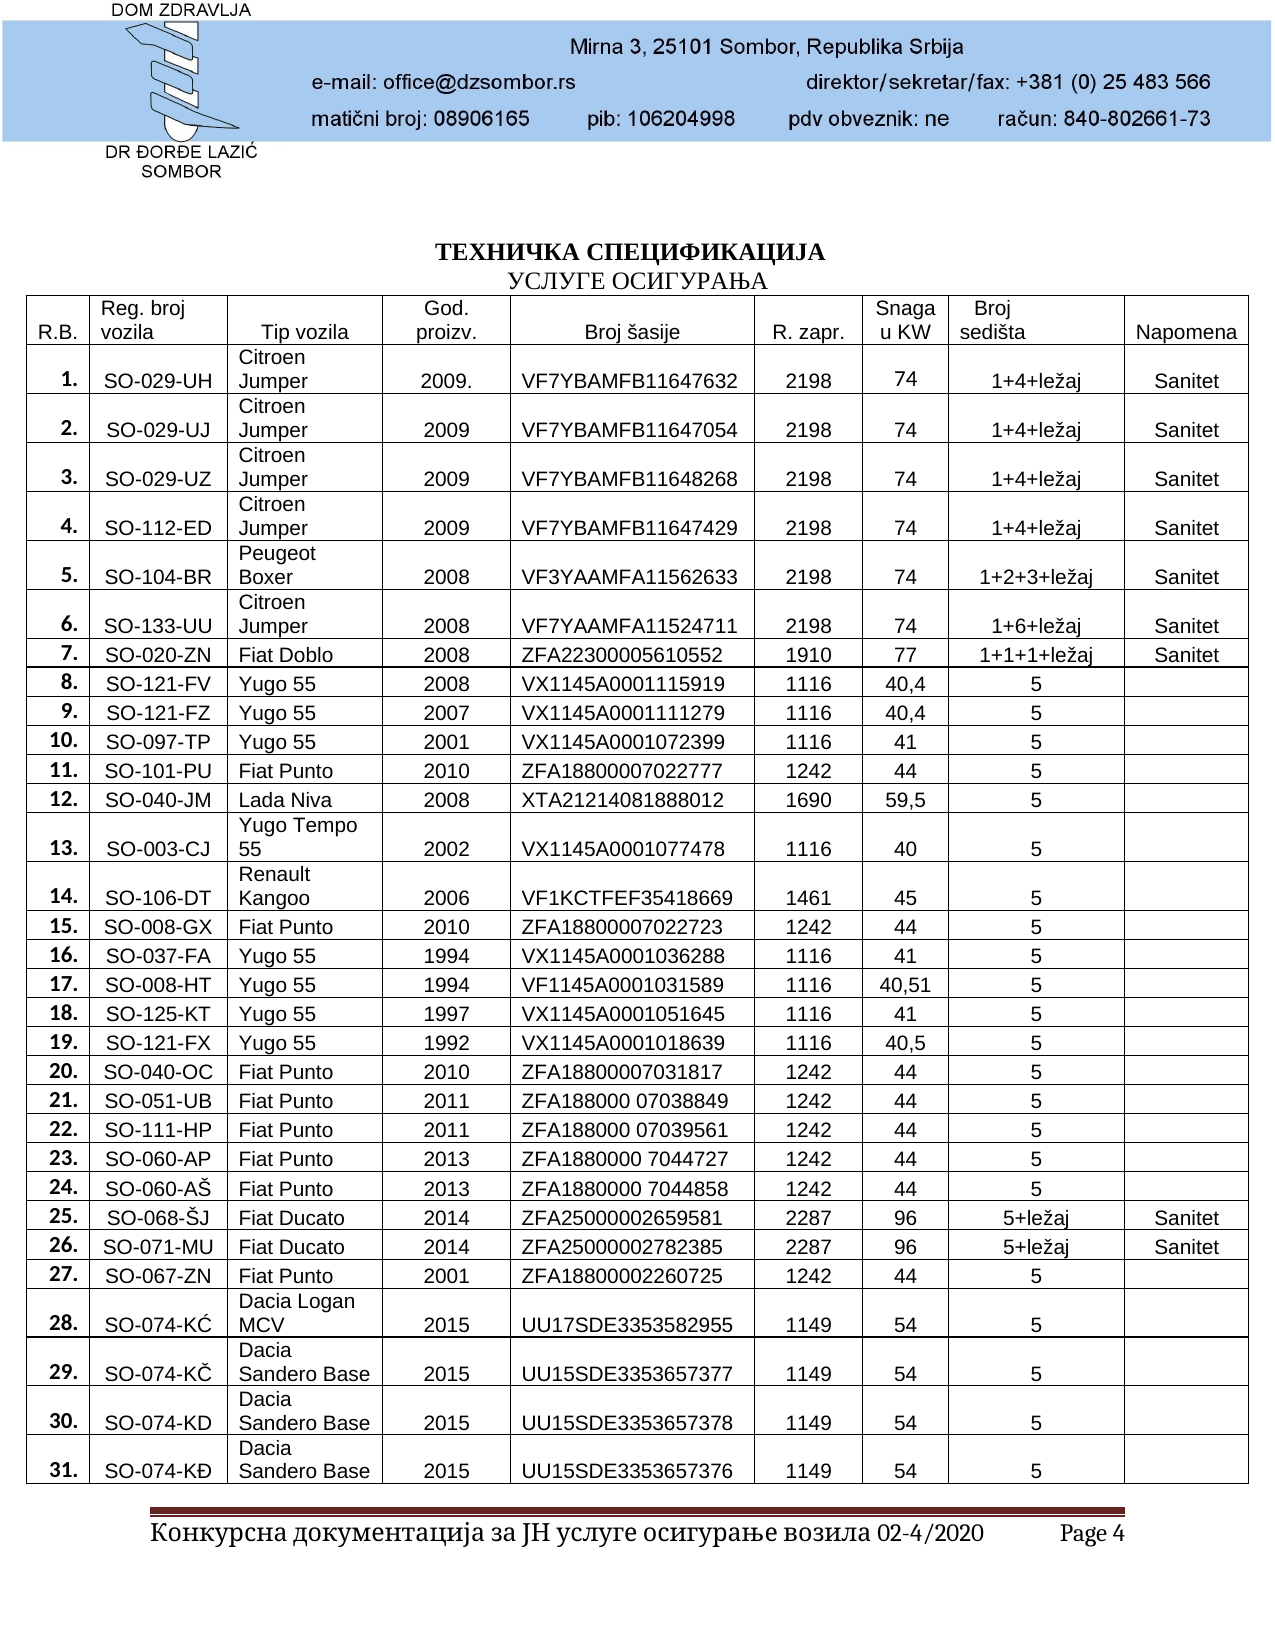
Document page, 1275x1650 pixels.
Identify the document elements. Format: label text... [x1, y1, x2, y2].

table_cell 74 [863, 345, 948, 393]
table_cell 2011 [383, 1085, 510, 1113]
table_cell 1116 [755, 1027, 862, 1055]
table_cell 5 [949, 784, 1124, 812]
table_cell SO-112-ED [90, 492, 227, 539]
table_cell [1125, 862, 1248, 910]
table_cell 1149 [755, 1338, 862, 1385]
table_cell 1116 [755, 940, 862, 968]
table_cell 7. [27, 639, 89, 666]
table_cell 45 [863, 862, 948, 910]
table_cell SO-074-KĆ [90, 1289, 227, 1336]
table_header Napomena [1125, 296, 1248, 344]
table_cell SO-074-KČ [90, 1338, 227, 1385]
table_cell 16. [27, 940, 89, 968]
table_cell 41 [863, 726, 948, 754]
table_cell ZFA25000002659581 [511, 1201, 754, 1229]
table_cell [1125, 1056, 1248, 1084]
table_header R.B. [27, 296, 89, 344]
table_cell [1125, 969, 1248, 997]
table_cell Sanitet [1125, 1230, 1248, 1258]
table_cell [1125, 1386, 1248, 1434]
table_cell SO-097-TP [90, 726, 227, 754]
table_cell Citroen Jumper [228, 443, 382, 491]
table_cell UU17SDE3353582955 [511, 1289, 754, 1336]
table_cell Yugo 55 [228, 668, 382, 696]
table_cell Sanitet [1125, 590, 1248, 637]
table_cell 44 [863, 755, 948, 783]
table_cell Dacia Logan MCV [228, 1289, 382, 1336]
table_cell Fiat Punto [228, 1056, 382, 1084]
table_cell Sanitet [1125, 1201, 1248, 1229]
table_cell 5 [949, 813, 1124, 861]
table_cell 5 [949, 862, 1124, 910]
table_cell SO-060-AP [90, 1143, 227, 1171]
table_cell UU15SDE3353657377 [511, 1338, 754, 1385]
table_cell 1242 [755, 1056, 862, 1084]
table_cell 8. [27, 668, 89, 696]
table_cell 40,51 [863, 969, 948, 997]
table_cell Yugo 55 [228, 1027, 382, 1055]
table_cell 15. [27, 911, 89, 939]
table_cell 3. [27, 443, 89, 491]
table_header Broj sedišta [949, 296, 1124, 344]
table_cell ZFA18800002260725 [511, 1260, 754, 1287]
table_cell 2011 [383, 1114, 510, 1142]
table_cell ZFA188000 07039561 [511, 1114, 754, 1142]
table_cell 1116 [755, 726, 862, 754]
table_cell Fiat Punto [228, 911, 382, 939]
table_cell 2009 [383, 492, 510, 539]
table_cell 54 [863, 1289, 948, 1336]
table_cell Sanitet [1125, 394, 1248, 442]
table_cell Citroen Jumper [228, 345, 382, 393]
table_cell Yugo 55 [228, 969, 382, 997]
table_cell [1125, 1143, 1248, 1171]
table_cell VX1145A0001115919 [511, 668, 754, 696]
table_cell VF3YAAMFA11562633 [511, 541, 754, 588]
table_cell SO-040-OC [90, 1056, 227, 1084]
table_cell VF7YAAMFA11524711 [511, 590, 754, 637]
table_cell 2198 [755, 492, 862, 539]
table_cell [1125, 1114, 1248, 1142]
table_cell VF1KCTFEF35418669 [511, 862, 754, 910]
table_cell 1116 [755, 813, 862, 861]
table_cell 40,5 [863, 1027, 948, 1055]
table_cell 5 [949, 1435, 1124, 1483]
table_cell VX1145A0001077478 [511, 813, 754, 861]
table_cell SO-040-JM [90, 784, 227, 812]
table_cell 10. [27, 726, 89, 754]
table_cell 5 [949, 1114, 1124, 1142]
table_cell ZFA18800007031817 [511, 1056, 754, 1084]
table_cell 74 [863, 394, 948, 442]
table_cell 2010 [383, 755, 510, 783]
table_cell 29. [27, 1338, 89, 1385]
table_cell [1125, 1338, 1248, 1385]
table_cell 41 [863, 998, 948, 1026]
table_cell UU15SDE3353657378 [511, 1386, 754, 1434]
table_cell 2008 [383, 668, 510, 696]
table_cell 1116 [755, 998, 862, 1026]
table_cell ZFA188000 07038849 [511, 1085, 754, 1113]
table_cell 2013 [383, 1143, 510, 1171]
table_cell 18. [27, 998, 89, 1026]
table_cell 19. [27, 1027, 89, 1055]
table_cell 5 [949, 998, 1124, 1026]
table_cell ZFA25000002782385 [511, 1230, 754, 1258]
table_cell 5 [949, 1289, 1124, 1336]
table_cell Fiat Punto [228, 1085, 382, 1113]
table_cell Sanitet [1125, 443, 1248, 491]
table_cell VF7YBAMFB11647429 [511, 492, 754, 539]
table_cell SO-029-UZ [90, 443, 227, 491]
table_cell SO-003-CJ [90, 813, 227, 861]
table_cell 1242 [755, 1172, 862, 1200]
table_cell 54 [863, 1386, 948, 1434]
table_cell Yugo 55 [228, 726, 382, 754]
table_cell ZFA18800007022777 [511, 755, 754, 783]
table_cell 2001 [383, 1260, 510, 1287]
table_cell SO-106-DT [90, 862, 227, 910]
table_cell 44 [863, 1260, 948, 1287]
table_cell VX1145A0001018639 [511, 1027, 754, 1055]
table_header Broj šasije [511, 296, 754, 344]
table_cell 30. [27, 1386, 89, 1434]
table_cell 1690 [755, 784, 862, 812]
table_cell 17. [27, 969, 89, 997]
table_cell 1242 [755, 755, 862, 783]
table_header R. zapr. [755, 296, 862, 344]
table_cell Citroen Jumper [228, 394, 382, 442]
table_header God. proizv. [383, 296, 510, 344]
table_cell [1125, 1027, 1248, 1055]
table_cell SO-029-UH [90, 345, 227, 393]
table_cell 5 [949, 755, 1124, 783]
table_cell 54 [863, 1435, 948, 1483]
table_cell 74 [863, 590, 948, 637]
table_cell 1116 [755, 668, 862, 696]
table_cell Fiat Punto [228, 1114, 382, 1142]
table_cell 2015 [383, 1435, 510, 1483]
table_cell Fiat Ducato [228, 1201, 382, 1229]
table_cell ZFA1880000 7044727 [511, 1143, 754, 1171]
table_cell Fiat Doblo [228, 639, 382, 666]
table_cell 1116 [755, 969, 862, 997]
table_cell 1242 [755, 1085, 862, 1113]
table_cell SO-068-ŠJ [90, 1201, 227, 1229]
table_cell Renault Kangoo [228, 862, 382, 910]
table_cell 2008 [383, 639, 510, 666]
table_cell XTA21214081888012 [511, 784, 754, 812]
table_cell Citroen Jumper [228, 492, 382, 539]
table_cell 1+2+3+ležaj [949, 541, 1124, 588]
table_cell [1125, 998, 1248, 1026]
table_cell 40,4 [863, 697, 948, 724]
table_cell 2013 [383, 1172, 510, 1200]
table_cell Fiat Punto [228, 1260, 382, 1287]
table_cell 2006 [383, 862, 510, 910]
table_cell 2001 [383, 726, 510, 754]
table_cell 44 [863, 1143, 948, 1171]
table_cell 2014 [383, 1201, 510, 1229]
table_cell 2287 [755, 1230, 862, 1258]
table_cell SO-111-HP [90, 1114, 227, 1142]
table_cell 1242 [755, 1114, 862, 1142]
table_cell Peugeot Boxer [228, 541, 382, 588]
table_cell 2014 [383, 1230, 510, 1258]
table_cell [1125, 1172, 1248, 1200]
table_cell 1+6+ležaj [949, 590, 1124, 637]
table_cell 5 [949, 1172, 1124, 1200]
table_cell 2198 [755, 345, 862, 393]
table_cell [1125, 1289, 1248, 1336]
table_cell 5 [949, 726, 1124, 754]
table_cell [1125, 784, 1248, 812]
table_cell 20. [27, 1056, 89, 1084]
table_cell Yugo 55 [228, 940, 382, 968]
table_cell 28. [27, 1289, 89, 1336]
table_cell SO-121-FV [90, 668, 227, 696]
table_cell Dacia Sandero Base [228, 1338, 382, 1385]
table_cell 5 [949, 1056, 1124, 1084]
table_cell SO-125-KT [90, 998, 227, 1026]
table_cell Citroen Jumper [228, 590, 382, 637]
table_cell SO-067-ZN [90, 1260, 227, 1287]
table_cell UU15SDE3353657376 [511, 1435, 754, 1483]
table_cell 5+ležaj [949, 1201, 1124, 1229]
table_cell 5+ležaj [949, 1230, 1124, 1258]
subtitle ТЕХНИЧКА СПЕЦИФИКАЦИЈА [0, 237, 1155, 266]
table_cell 1+4+ležaj [949, 443, 1124, 491]
table_cell 2008 [383, 541, 510, 588]
table_cell ZFA18800007022723 [511, 911, 754, 939]
table_cell 5 [949, 1386, 1124, 1434]
table_cell Yugo 55 [228, 697, 382, 724]
table_cell 44 [863, 1085, 948, 1113]
table_cell 2010 [383, 911, 510, 939]
table_cell [1125, 668, 1248, 696]
table_cell VF7YBAMFB11647054 [511, 394, 754, 442]
table_cell Lada Niva [228, 784, 382, 812]
table_cell 2015 [383, 1386, 510, 1434]
table_cell 21. [27, 1085, 89, 1113]
table_cell 2008 [383, 784, 510, 812]
table_cell Fiat Ducato [228, 1230, 382, 1258]
table_cell Dacia Sandero Base [228, 1386, 382, 1434]
table_cell VX1145A0001051645 [511, 998, 754, 1026]
table_cell 1149 [755, 1386, 862, 1434]
table_cell 2008 [383, 590, 510, 637]
table_cell SO-029-UJ [90, 394, 227, 442]
table_cell 5 [949, 1027, 1124, 1055]
table_cell SO-020-ZN [90, 639, 227, 666]
table_cell SO-074-KD [90, 1386, 227, 1434]
table_cell 59,5 [863, 784, 948, 812]
table_cell 1242 [755, 1260, 862, 1287]
table_cell 40 [863, 813, 948, 861]
table_cell SO-101-PU [90, 755, 227, 783]
table_cell 1+4+ležaj [949, 394, 1124, 442]
table_cell 2009 [383, 394, 510, 442]
text УСЛУГЕ ОСИГУРАЊА [150, 266, 1125, 295]
table_header Snaga u KW [863, 296, 948, 344]
table_cell VF1145A0001031589 [511, 969, 754, 997]
table_cell VX1145A0001111279 [511, 697, 754, 724]
table_cell VX1145A0001072399 [511, 726, 754, 754]
table_cell [1125, 940, 1248, 968]
table_cell SO-051-UB [90, 1085, 227, 1113]
table_cell 2198 [755, 443, 862, 491]
table_cell 2287 [755, 1201, 862, 1229]
table_cell [1125, 726, 1248, 754]
table_cell 2009. [383, 345, 510, 393]
table_cell 96 [863, 1230, 948, 1258]
table_cell 1994 [383, 969, 510, 997]
table_cell ZFA1880000 7044858 [511, 1172, 754, 1200]
table_cell 44 [863, 1056, 948, 1084]
table_cell 77 [863, 639, 948, 666]
table_cell 2009 [383, 443, 510, 491]
table_cell 23. [27, 1143, 89, 1171]
table_cell 1461 [755, 862, 862, 910]
table_cell 1+1+1+ležaj [949, 639, 1124, 666]
table_cell 1+4+ležaj [949, 492, 1124, 539]
table_cell 74 [863, 492, 948, 539]
table_cell SO-133-UU [90, 590, 227, 637]
table_cell 1149 [755, 1435, 862, 1483]
table_cell SO-074-KĐ [90, 1435, 227, 1483]
table_cell 4. [27, 492, 89, 539]
table_cell Sanitet [1125, 639, 1248, 666]
table_cell 27. [27, 1260, 89, 1287]
table_header Reg. broj vozila [90, 296, 227, 344]
table_cell 40,4 [863, 668, 948, 696]
table_cell [1125, 911, 1248, 939]
table_cell 5 [949, 668, 1124, 696]
table_cell 26. [27, 1230, 89, 1258]
table_cell 25. [27, 1201, 89, 1229]
table_cell SO-008-HT [90, 969, 227, 997]
table_cell 5 [949, 1338, 1124, 1385]
table_cell 74 [863, 541, 948, 588]
table_cell 12. [27, 784, 89, 812]
table_cell 1242 [755, 1143, 862, 1171]
table_cell 11. [27, 755, 89, 783]
table_cell [1125, 697, 1248, 724]
table_cell Sanitet [1125, 492, 1248, 539]
table_cell SO-071-MU [90, 1230, 227, 1258]
table_cell VF7YBAMFB11647632 [511, 345, 754, 393]
table_cell 2015 [383, 1289, 510, 1336]
table_cell SO-060-AŠ [90, 1172, 227, 1200]
table_cell 5 [949, 1260, 1124, 1287]
table_cell 2007 [383, 697, 510, 724]
table_cell Yugo 55 [228, 998, 382, 1026]
table_cell 2198 [755, 590, 862, 637]
table_cell Sanitet [1125, 345, 1248, 393]
table_cell 96 [863, 1201, 948, 1229]
table_cell 1910 [755, 639, 862, 666]
table_cell [1125, 1260, 1248, 1287]
table_cell 1. [27, 345, 89, 393]
table_cell SO-037-FA [90, 940, 227, 968]
table_cell Yugo Tempo 55 [228, 813, 382, 861]
table_cell 44 [863, 1114, 948, 1142]
table_cell 1992 [383, 1027, 510, 1055]
table_cell 74 [863, 443, 948, 491]
table_cell 1997 [383, 998, 510, 1026]
table_cell SO-121-FZ [90, 697, 227, 724]
table_cell 2198 [755, 394, 862, 442]
table_cell ZFA22300005610552 [511, 639, 754, 666]
table_cell 1994 [383, 940, 510, 968]
picture [2, 0, 1272, 180]
table_cell 5 [949, 1085, 1124, 1113]
table_cell SO-008-GX [90, 911, 227, 939]
table_cell 41 [863, 940, 948, 968]
table_cell 9. [27, 697, 89, 724]
table_cell SO-121-FX [90, 1027, 227, 1055]
table_cell 5 [949, 1143, 1124, 1171]
table_cell Fiat Punto [228, 1172, 382, 1200]
table_cell 31. [27, 1435, 89, 1483]
table_cell 1242 [755, 911, 862, 939]
table_cell Dacia Sandero Base [228, 1435, 382, 1483]
table_cell 44 [863, 1172, 948, 1200]
table_cell [1125, 1085, 1248, 1113]
table_cell 2015 [383, 1338, 510, 1385]
table_cell 13. [27, 813, 89, 861]
table_cell 54 [863, 1338, 948, 1385]
table_cell 5 [949, 940, 1124, 968]
table_cell [1125, 813, 1248, 861]
table_cell 14. [27, 862, 89, 910]
table_header Tip vozila [228, 296, 382, 344]
table_cell [1125, 755, 1248, 783]
table_cell 5 [949, 911, 1124, 939]
table_cell 22. [27, 1114, 89, 1142]
table_cell VX1145A0001036288 [511, 940, 754, 968]
table_cell VF7YBAMFB11648268 [511, 443, 754, 491]
table_cell 2010 [383, 1056, 510, 1084]
table_cell 44 [863, 911, 948, 939]
table_cell Sanitet [1125, 541, 1248, 588]
table_cell 24. [27, 1172, 89, 1200]
table_cell 5 [949, 697, 1124, 724]
table_cell [1125, 1435, 1248, 1483]
table_cell 6. [27, 590, 89, 637]
table_cell 2. [27, 394, 89, 442]
table_cell SO-104-BR [90, 541, 227, 588]
table_cell 1116 [755, 697, 862, 724]
table_cell 5 [949, 969, 1124, 997]
table_cell 2002 [383, 813, 510, 861]
table_cell 1149 [755, 1289, 862, 1336]
table_cell Fiat Punto [228, 755, 382, 783]
table_cell 5. [27, 541, 89, 588]
table_cell Fiat Punto [228, 1143, 382, 1171]
table_cell 1+4+ležaj [949, 345, 1124, 393]
table_cell 2198 [755, 541, 862, 588]
